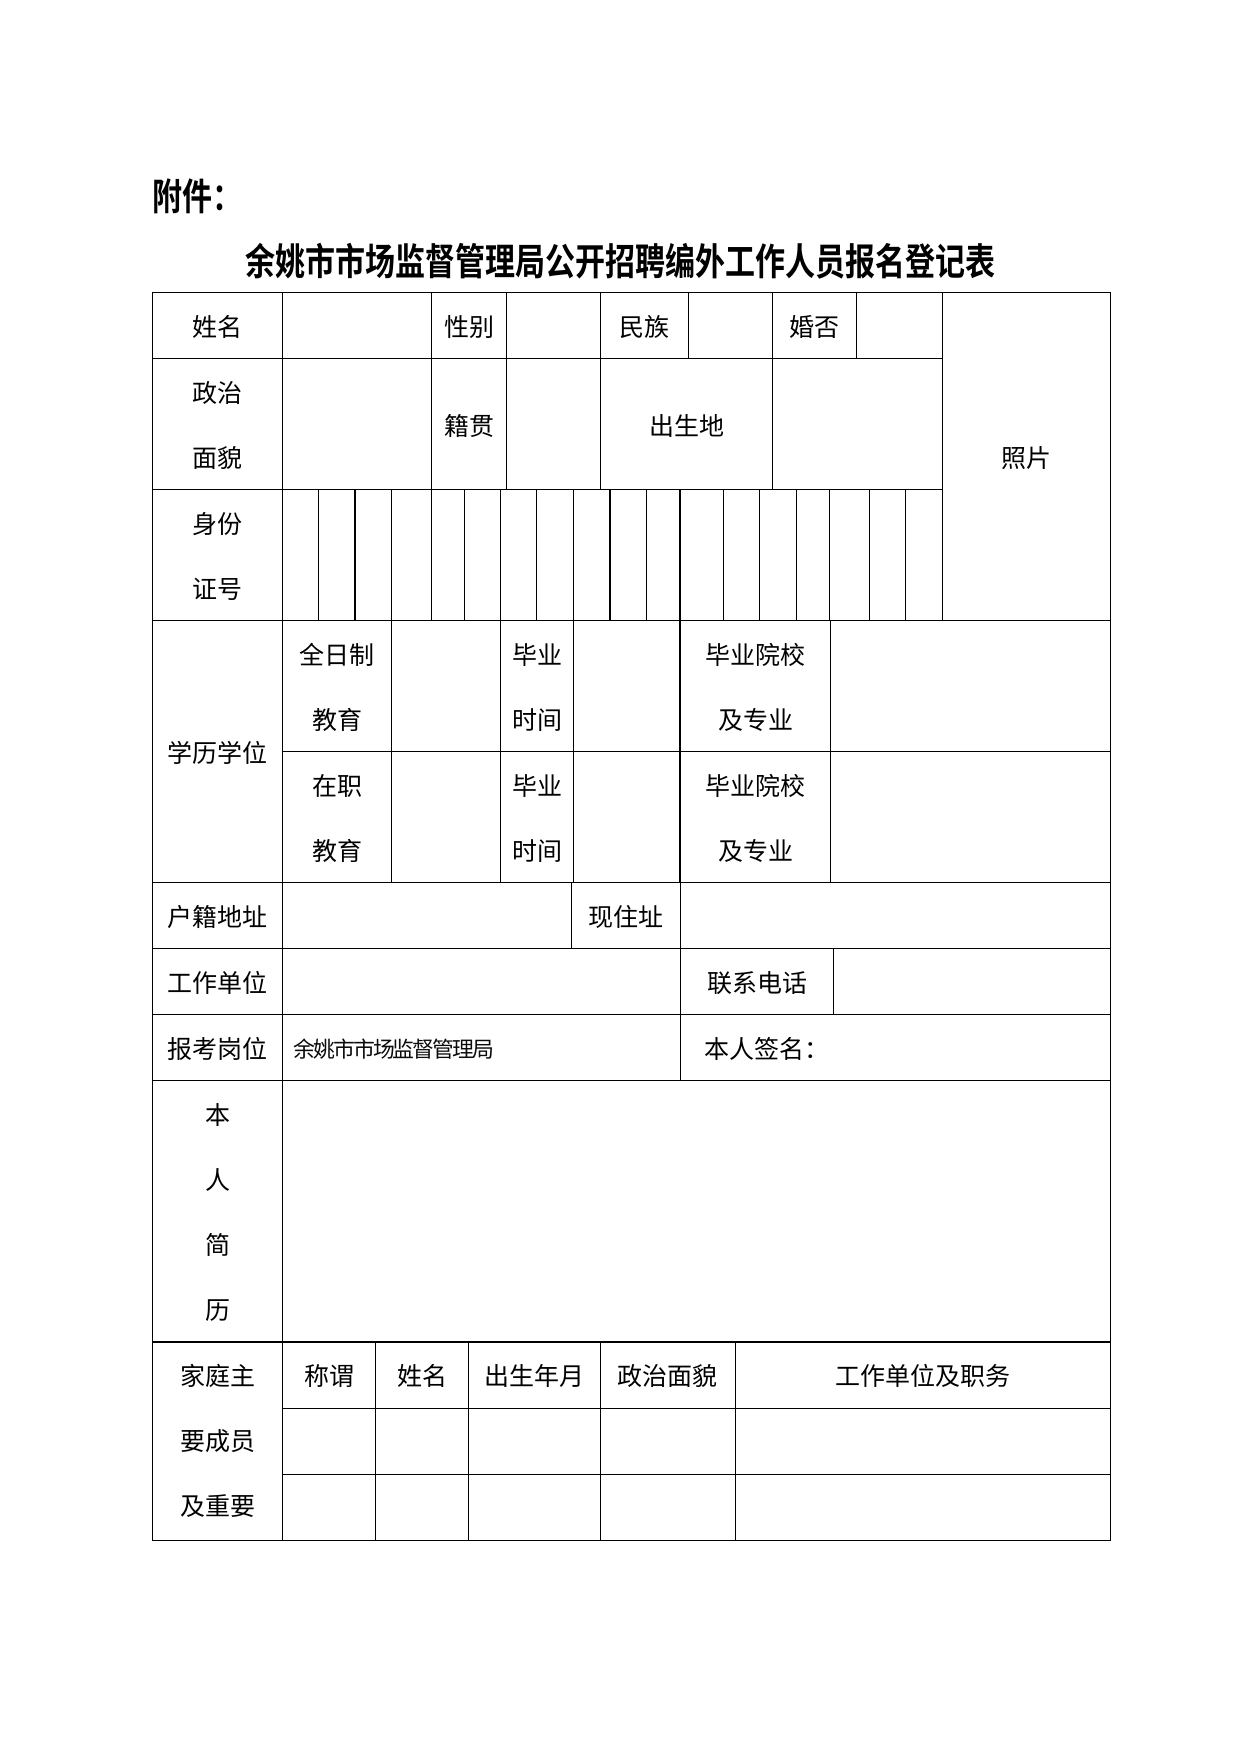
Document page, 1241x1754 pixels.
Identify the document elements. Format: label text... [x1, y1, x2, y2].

table_header [283, 293, 431, 358]
table_cell [283, 1409, 375, 1473]
table_cell 工作单位 [153, 949, 282, 1014]
table_cell 出生年月 [469, 1343, 600, 1407]
table_cell [736, 1475, 1110, 1539]
text 附件： [152, 162, 1088, 227]
table_cell [647, 490, 679, 620]
table_cell [283, 1475, 375, 1539]
table_cell [834, 949, 1110, 1014]
table_cell 学历学位 [153, 621, 282, 882]
table_cell [469, 1475, 600, 1539]
table_cell [681, 490, 723, 620]
table_cell [601, 1475, 735, 1539]
table_cell [681, 883, 1110, 948]
table_header 性别 [432, 293, 506, 358]
table_cell [601, 1409, 735, 1473]
table_cell [283, 883, 571, 948]
table_cell [830, 490, 869, 620]
table_cell [356, 490, 391, 620]
table_cell 政治面貌 [601, 1343, 735, 1407]
table_cell [537, 490, 573, 620]
table_cell 出生地 [601, 359, 772, 489]
table_cell 毕业时间 [501, 621, 573, 751]
table_cell [507, 359, 600, 489]
table_header 照片 [943, 293, 1110, 620]
table_cell [392, 621, 500, 751]
table_cell 毕业时间 [501, 752, 573, 882]
table_cell [724, 490, 759, 620]
table_cell [319, 490, 354, 620]
table_cell 户籍地址 [153, 883, 282, 948]
table_cell [283, 949, 680, 1014]
table_cell [574, 621, 679, 751]
table_header [507, 293, 600, 358]
table_header 民族 [601, 293, 688, 358]
table_cell [376, 1409, 468, 1473]
table_cell 全日制教育 [283, 621, 391, 751]
table_cell 本 人 简 历 [153, 1081, 282, 1341]
table_cell 毕业院校 及专业 [681, 621, 830, 751]
table_cell [797, 490, 829, 620]
table_cell 联系电话 [681, 949, 833, 1014]
table_cell [831, 752, 1110, 882]
table_cell 本人签名： [681, 1015, 1110, 1080]
table_cell 报考岗位 [153, 1015, 282, 1080]
table_cell 现住址 [572, 883, 680, 948]
table_cell [760, 490, 796, 620]
table_cell [501, 490, 536, 620]
table_cell 姓名 [376, 1343, 468, 1407]
table_header 姓名 [153, 293, 282, 358]
table_cell 家庭主 要成员 及重要 社会关 系 [153, 1343, 282, 1539]
table_cell [906, 490, 942, 620]
table_cell [283, 359, 431, 489]
table_cell 称谓 [283, 1343, 375, 1407]
table_header 婚否 [773, 293, 856, 358]
table_cell 在职 教育 [283, 752, 391, 882]
table_cell [392, 490, 431, 620]
table_cell [736, 1409, 1110, 1473]
table_cell [469, 1409, 600, 1473]
table_cell [283, 1081, 1110, 1341]
text 余姚市市场监督管理局公开招聘编外工作人员报名登记表 [152, 227, 1088, 292]
table_cell 工作单位及职务 [736, 1343, 1110, 1407]
table_header [857, 293, 942, 358]
table_cell [432, 490, 464, 620]
table_cell [574, 490, 609, 620]
table_header [689, 293, 772, 358]
table_cell [831, 621, 1110, 751]
table_cell 政治 面貌 [153, 359, 282, 489]
table_cell [773, 359, 942, 489]
table_cell [611, 490, 646, 620]
table_cell [574, 752, 679, 882]
table_cell 余姚市市场监督管理局 [283, 1015, 680, 1080]
table_cell 毕业院校 及专业 [681, 752, 830, 882]
table_cell [283, 490, 318, 620]
table_cell 籍贯 [432, 359, 506, 489]
table_cell 身份 证号 [153, 490, 282, 620]
table_cell [465, 490, 500, 620]
table_cell [392, 752, 500, 882]
table_cell [870, 490, 905, 620]
table_cell [376, 1475, 468, 1539]
